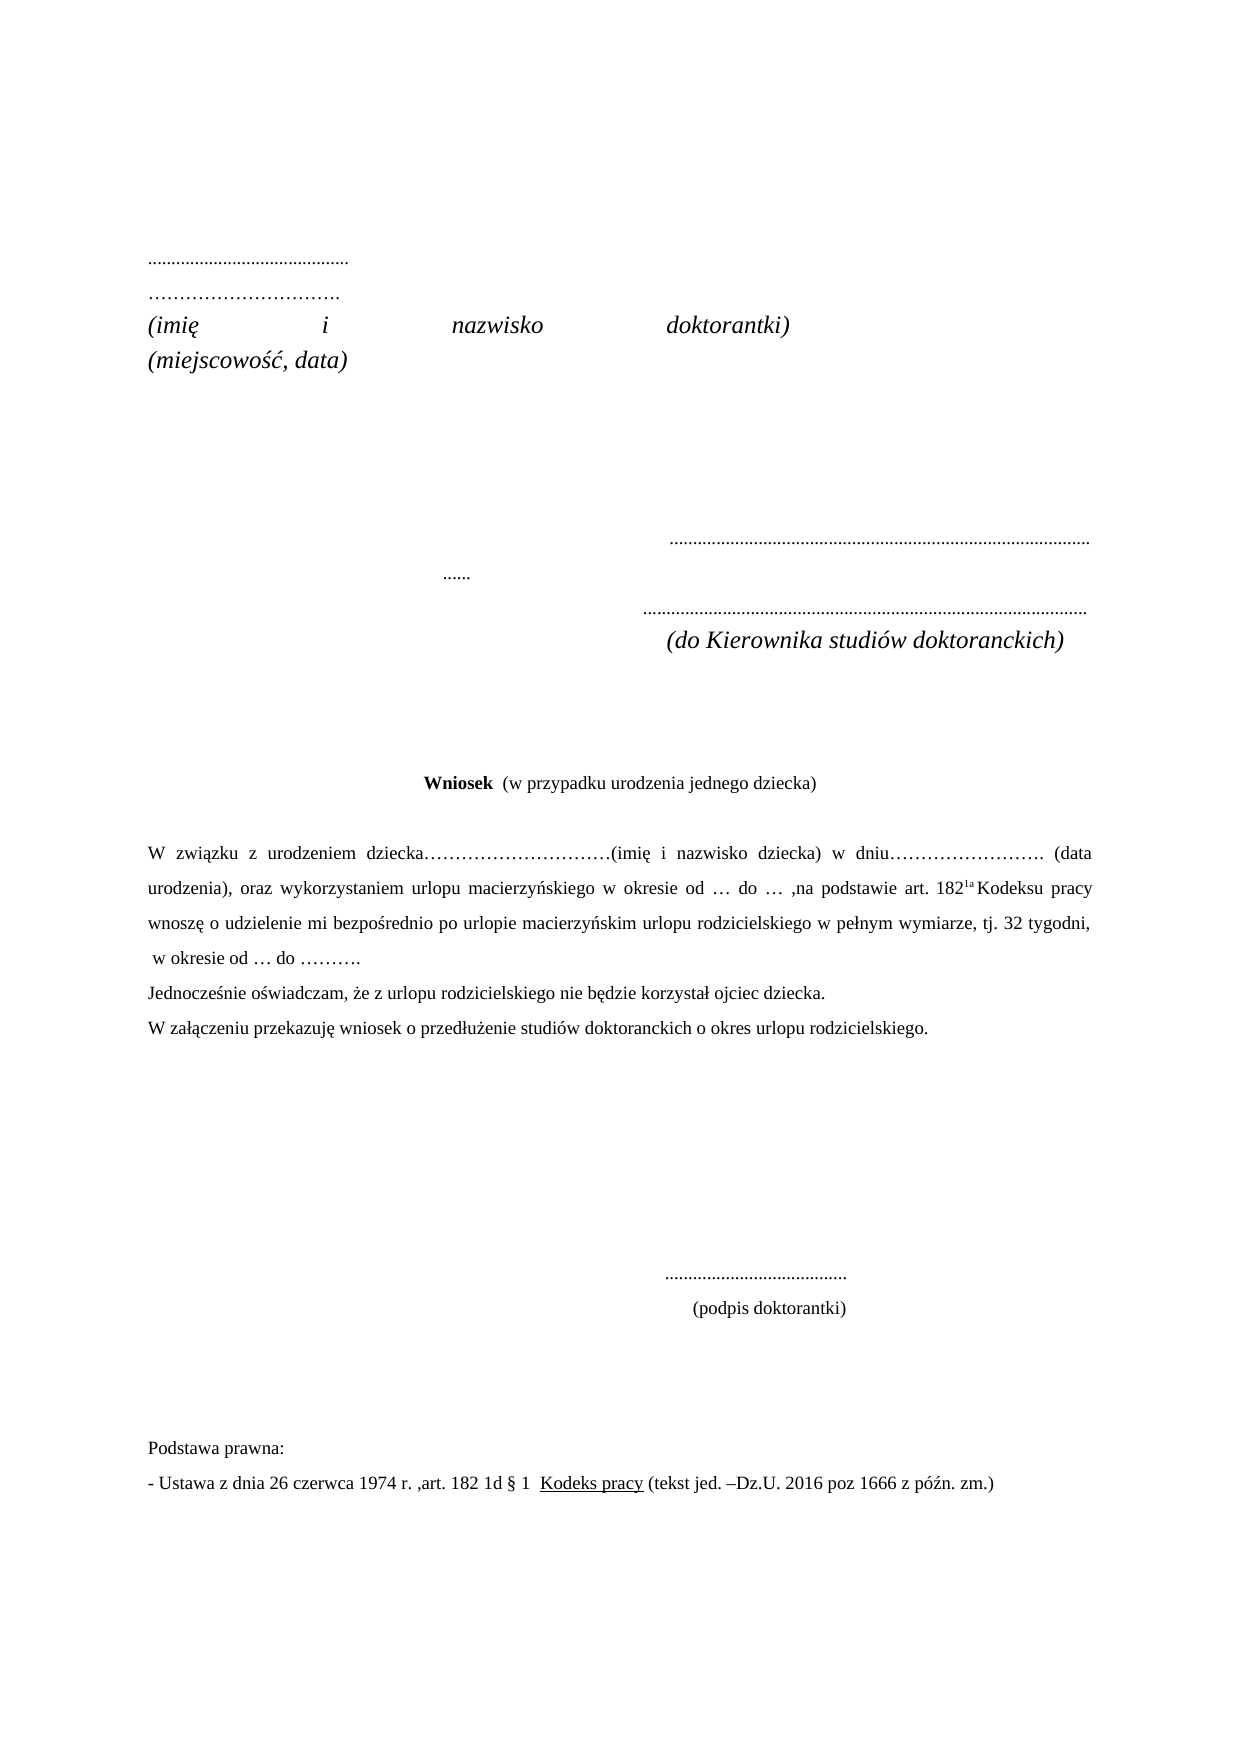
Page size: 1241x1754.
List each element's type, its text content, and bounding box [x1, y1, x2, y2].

text Wniosek (w przypadku urodzenia jednego dziecka) [148, 759, 1093, 794]
text ........................................... …………………………. [148, 234, 1093, 304]
text ............................................................................................... [516, 584, 1093, 619]
text W załączeniu przekazuję wniosek o przedłużenie studiów doktoranckich o okres urlopu rodzicielskiego. [148, 1004, 1093, 1039]
text W związku z urodzeniem dziecka…………………………(imię i nazwisko dziecka) w dniu……………………. (data urodzenia), oraz wykorzystaniem urlopu macierzyńskiego w okresie od … do … ,na podstawie art. 1821a Kodeksu pracy wnoszę o udzielenie mi bezpośrednio po urlopie macierzyńskim urlopu rodzicielskiego w pełnym wymiarze, tj. 32 tygodni, w okresie od … do ………. [148, 829, 1093, 969]
text (podpis doktorantki) [664, 1284, 1093, 1319]
text (do Kierownika studiów doktoranckich) [516, 619, 1093, 654]
text Jednocześnie oświadczam, że z urlopu rodzicielskiego nie będzie korzystał ojciec dziecka. [148, 969, 1093, 1004]
text Podstawa prawna: [148, 1424, 1093, 1459]
text ................................................................................................ [443, 514, 1093, 584]
text ....................................... [664, 1249, 1093, 1284]
text - Ustawa z dnia 26 czerwca 1974 r. ,art. 182 1d § 1 Kodeks pracy (tekst jed. –Dz.U. 2016 poz 1666 z późn. zm.) [148, 1459, 1093, 1494]
text (imię i nazwisko doktorantki) (miejscowość, data) [148, 304, 1093, 374]
